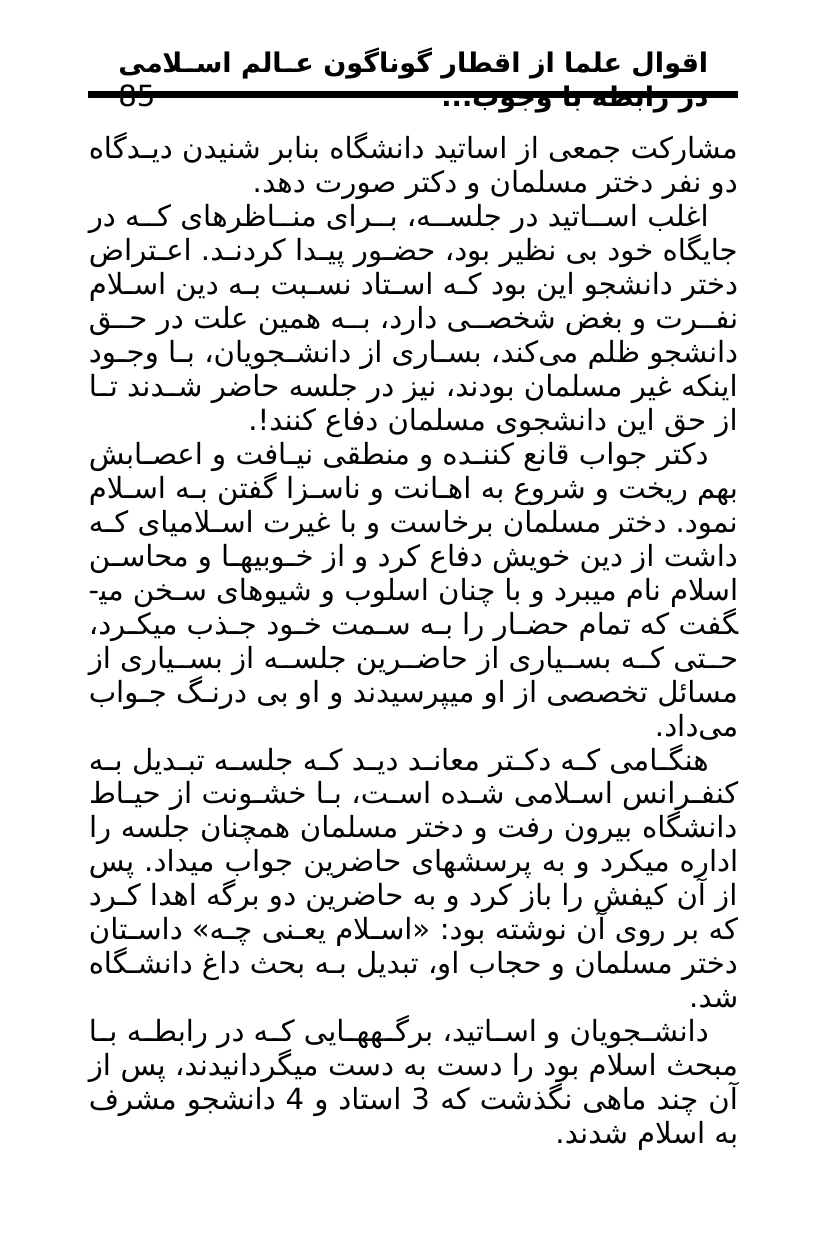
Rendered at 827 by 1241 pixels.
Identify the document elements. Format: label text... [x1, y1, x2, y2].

text هنگامی که دکتر معاند دید که جلسه تبدیل به کنفرانس اسلامی شده است، با خشونت از حیاط دانشگاه بیرون رفت و دختر مسلمان همچنان جلسه را اداره میکرد و به پرسشهای حاضرین جواب میداد. پس از آن کیفش را باز کرد و به حاضرین دو برگه اهدا کرد که بر روی آن نوشته بود: «اسلام یعنی چه» داستان دختر مسلمان و حجاب او، تبدیل به بحث داغ دانشگاه شد. [89, 743, 738, 1014]
text دانشجویان و اساتید، برگههایی که در رابطه با مبحث اسلام بود را دست به دست میگردانیدند، پس از آن چند ماهی نگذشت که 3 استاد و 4 دانشجو مشرف به اسلام شدند. [89, 1014, 738, 1150]
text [89, 132, 738, 199]
text دکتر جواب قانع کننده و منطقی نیافت و اعصابش بهم ریخت و شروع به اهانت و ناسزا گفتن به اسلام نمود. دختر مسلمان برخاست و با غیرت اسلامیای که داشت از دین خویش دفاع کرد و از خوبیها و محاسن اسلام نام میبرد و با چنان اسلوب و شیوهای سخن میگفت که تمام حضار را به سمت خود جذب میکرد، حتی که بسیاری از حاضرین جلسه از بسیاری از مسائل تخصصی از او میپرسیدند و او بی درنگ جواب می‌داد. [89, 437, 738, 743]
text اغلب اساتید در جلسه، برای مناظرهای که در جایگاه خود بی نظیر بود، حضور پیدا کردند. اعتراض دختر دانشجو این بود که استاد نسبت به دین اسلام نفرت و بغض شخصی دارد، به همین علت در حق دانشجو ظلم می‌کند، بساری از دانشجویان، با وجود اینکه غیر مسلمان بودند، نیز در جلسه حاضر شدند تا از حق این دانشجوی مسلمان دفاع کنند!. [89, 199, 738, 437]
